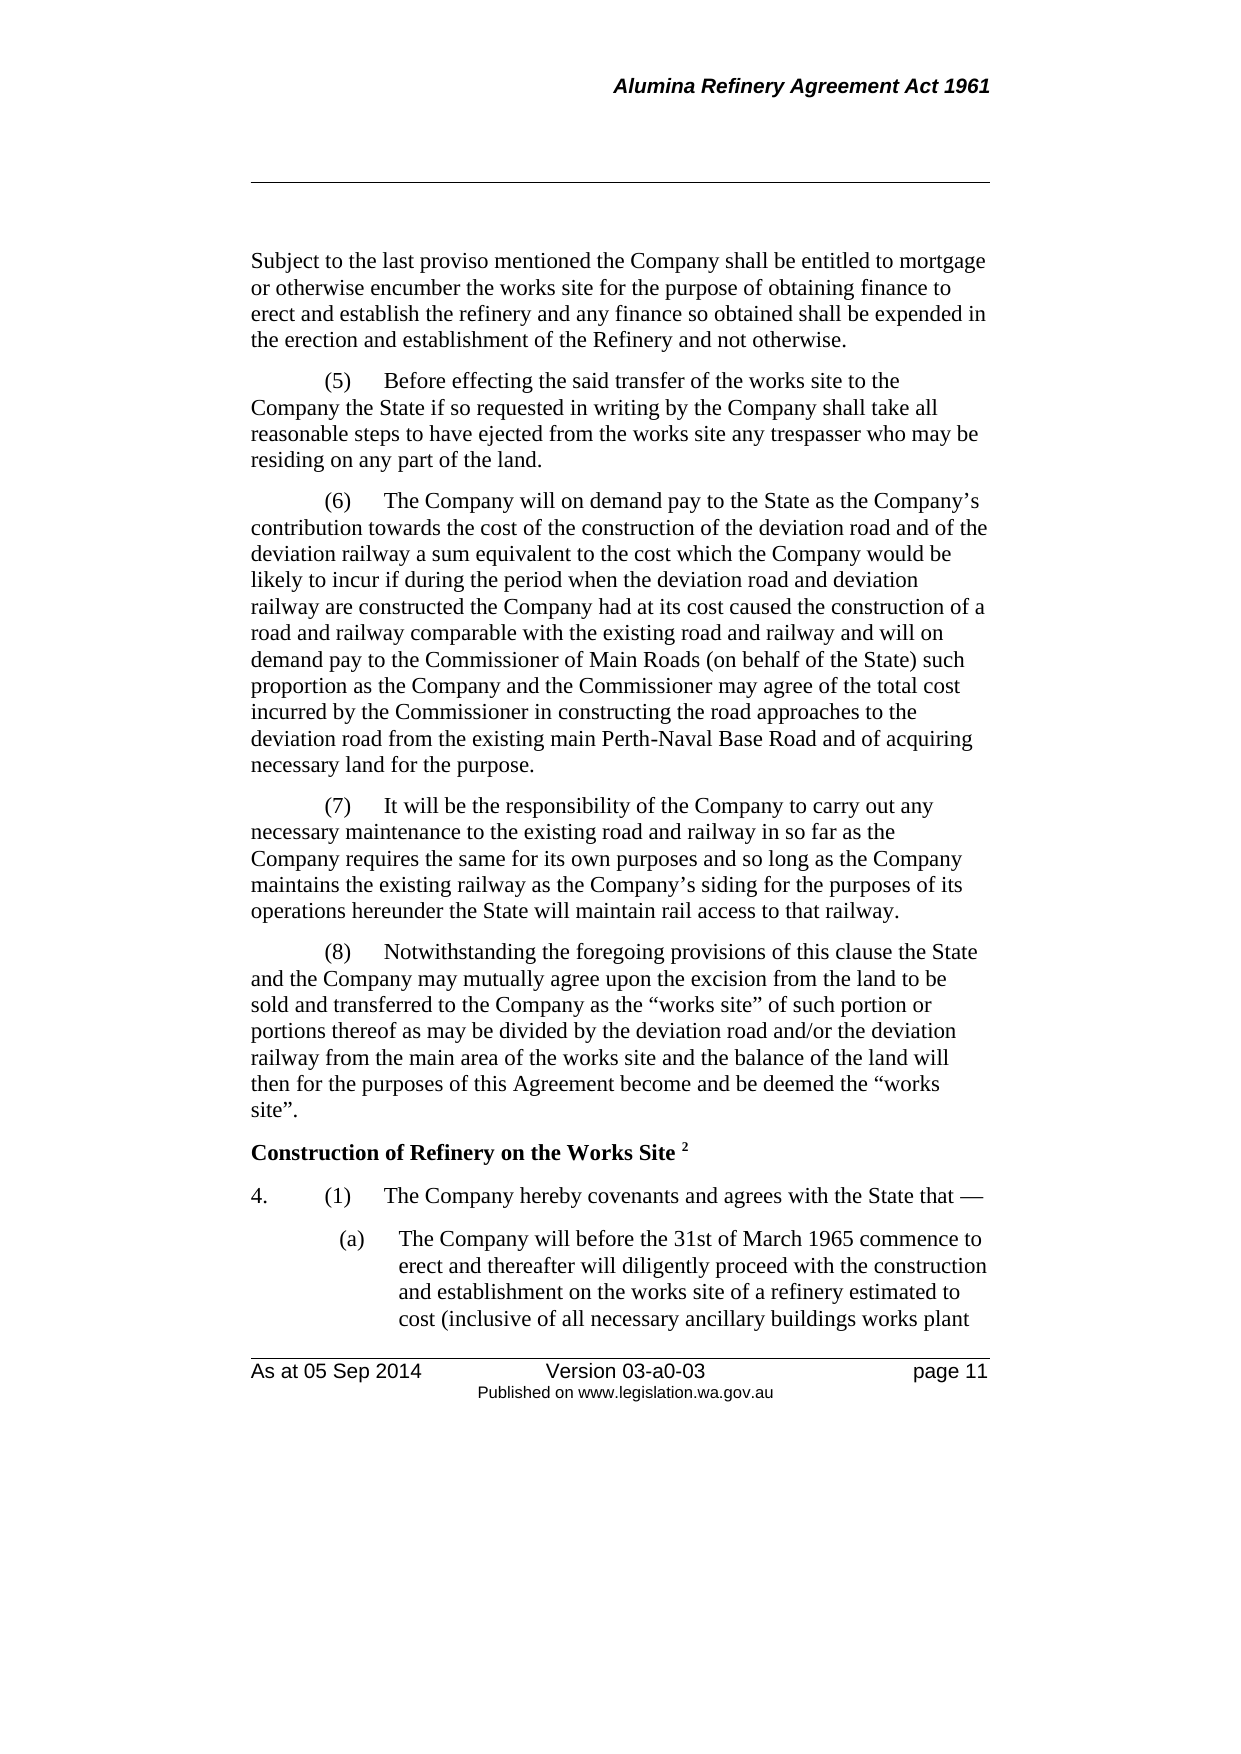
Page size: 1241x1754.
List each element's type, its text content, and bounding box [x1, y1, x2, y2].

text (6) The Company will on demand pay to the State as the Company’s contribution towards the cost of the construction of the deviation road and of the deviation railway a sum equivalent to the cost which the Company would be likely to incur if during the period when the deviation road and deviation railway are constructed the Company had at its cost caused the construction of a road and railway comparable with the existing road and railway and will on demand pay to the Commissioner of Main Roads (on behalf of the State) such proportion as the Company and the Commissioner may agree of the total cost incurred by the Commissioner in constructing the road approaches to the deviation road from the existing main Perth-Naval Base Road and of acquiring necessary land for the purpose. [251, 487, 990, 777]
text Construction of Refinery on the Works Site 2 [251, 1139, 990, 1166]
text (8) Notwithstanding the foregoing provisions of this clause the State and the Company may mutually agree upon the excision from the land to be sold and transferred to the Company as the “works site” of such portion or portions thereof as may be divided by the deviation road and/or the deviation railway from the main area of the works site and the balance of the land will then for the purposes of this Agreement become and be deemed the “works site”. [251, 938, 990, 1123]
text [339, 1226, 990, 1331]
text (5) Before effecting the said transfer of the works site to the Company the State if so requested in writing by the Company shall take all reasonable steps to have ejected from the works site any trespasser who may be residing on any part of the land. [251, 367, 990, 473]
text 4. (1) The Company hereby covenants and agrees with the State that — [251, 1182, 990, 1209]
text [251, 247, 990, 353]
text (7) It will be the responsibility of the Company to carry out any necessary maintenance to the existing road and railway in so far as the Company requires the same for its own purposes and so long as the Company maintains the existing railway as the Company’s siding for the purposes of its operations hereunder the State will maintain rail access to that railway. [251, 792, 990, 924]
